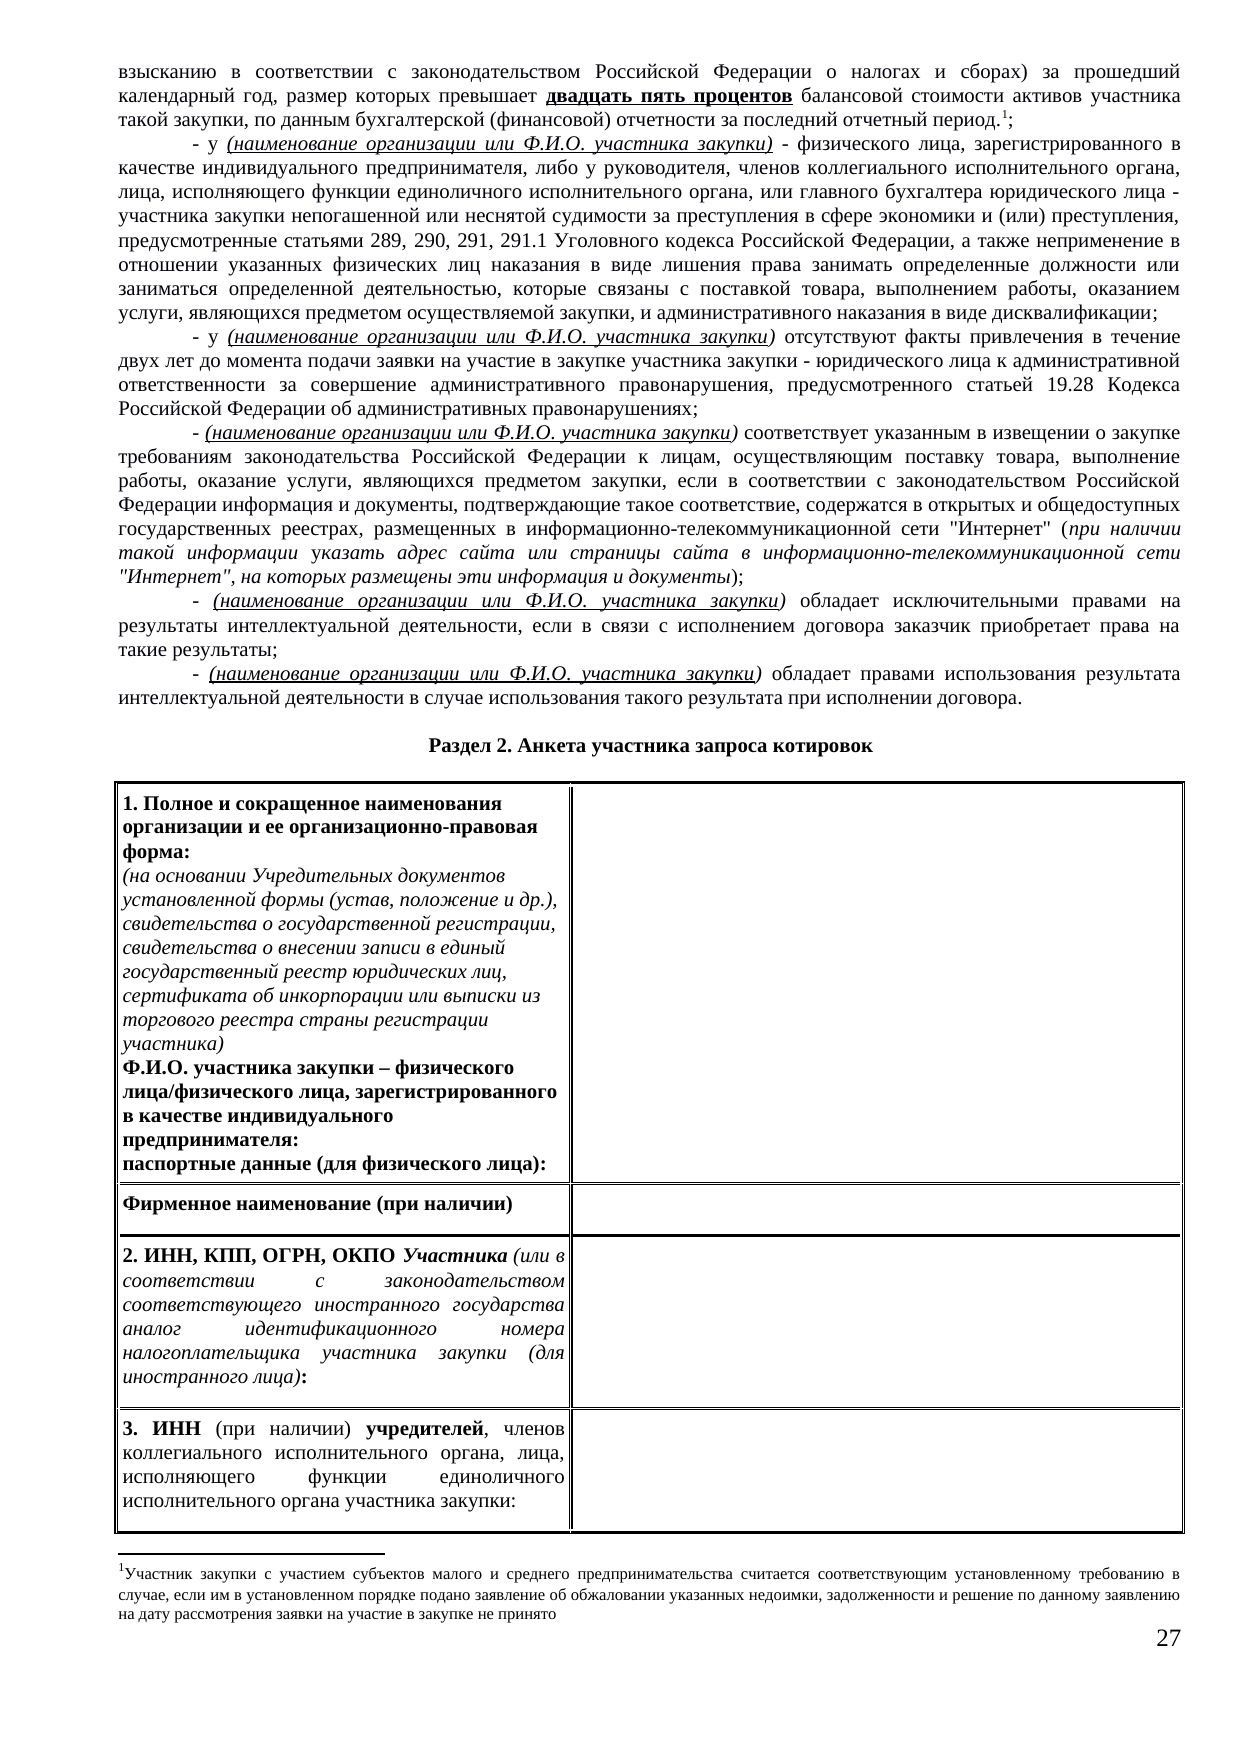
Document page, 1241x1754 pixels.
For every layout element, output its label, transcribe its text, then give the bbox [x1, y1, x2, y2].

table_cell 3. ИНН (при наличии) учредителей, членов коллегиального исполнительного органа, лица, исполняющего функции единоличного исполнительного органа участника закупки: [116, 1407, 571, 1531]
table_cell [573, 1234, 1182, 1407]
table_cell [571, 1182, 1183, 1234]
table_header [571, 784, 1182, 1182]
text - у (наименование организации или Ф.И.О. участника закупки) отсутствуют факты привлечения в течение двух лет до момента подачи заявки на участие в закупке участника закупки - юридического лица к административной ответственности за совершение административного правонарушения, предусмотренного статьей 19.28 Кодекса Российской Федерации об административных правонарушениях; [118, 324, 1181, 420]
table_cell [571, 1407, 1183, 1531]
text - (наименование организации или Ф.И.О. участника закупки) обладает правами использования результата интеллектуальной деятельности в случае использования такого результата при исполнении договора. [118, 661, 1181, 709]
table_header 1. Полное и сокращенное наименования организации и ее организационно-правовая форма: (на основании Учредительных документов установленной формы (устав, положение и др.), свидетельства о государственной регистрации, свидетельства о внесении записи в единый государственный реестр юридических лиц, сертификата об инкорпорации или выписки из торгового реестра страны регистрации участника) Ф.И.О. участника закупки – физического лица/физического лица, зарегистрированного в качестве индивидуального предпринимателя: паспортные данные (для физического лица): [118, 783, 571, 1182]
text - (наименование организации или Ф.И.О. участника закупки) обладает исключительными правами на результаты интеллектуальной деятельности, если в связи с исполнением договора заказчик приобретает права на такие результаты; [118, 588, 1181, 661]
text Раздел 2. Анкета участника запроса котировок [428, 733, 1181, 757]
table_cell 2. ИНН, КПП, ОГРН, ОКПО Участника (или в соответствии с законодательством соответствующего иностранного государства аналог идентификационного номера налогоплательщика участника закупки (для иностранного лица): [118, 1234, 569, 1407]
text - у (наименование организации или Ф.И.О. участника закупки) - физического лица, зарегистрированного в качестве индивидуального предпринимателя, либо у руководителя, членов коллегиального исполнительного органа, лица, исполняющего функции единоличного исполнительного органа, или главного бухгалтера юридического лица - участника закупки непогашенной или неснятой судимости за преступления в сфере экономики и (или) преступления, предусмотренные статьями 289, 290, 291, 291.1 Уголовного кодекса Российской Федерации, а также неприменение в отношении указанных физических лиц наказания в виде лишения права занимать определенные должности или заниматься определенной деятельностью, которые связаны с поставкой товара, выполнением работы, оказанием услуги, являющихся предметом осуществляемой закупки, и административного наказания в виде дисквалификации; [118, 131, 1181, 324]
text - (наименование организации или Ф.И.О. участника закупки) соответствует указанным в извещении о закупке требованиям законодательства Российской Федерации к лицам, осуществляющим поставку товара, выполнение работы, оказание услуги, являющихся предметом закупки, если в соответствии с законодательством Российской Федерации информация и документы, подтверждающие такое соответствие, содержатся в открытых и общедоступных государственных реестрах, размещенных в информационно-телекоммуникационной сети "Интернет" (при наличии такой информации указать адрес сайта или страницы сайта в информационно-телекоммуникационной сети "Интернет", на которых размещены эти информация и документы); [118, 420, 1181, 588]
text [118, 59, 1181, 131]
table_cell Фирменное наименование (при наличии) [116, 1182, 571, 1234]
